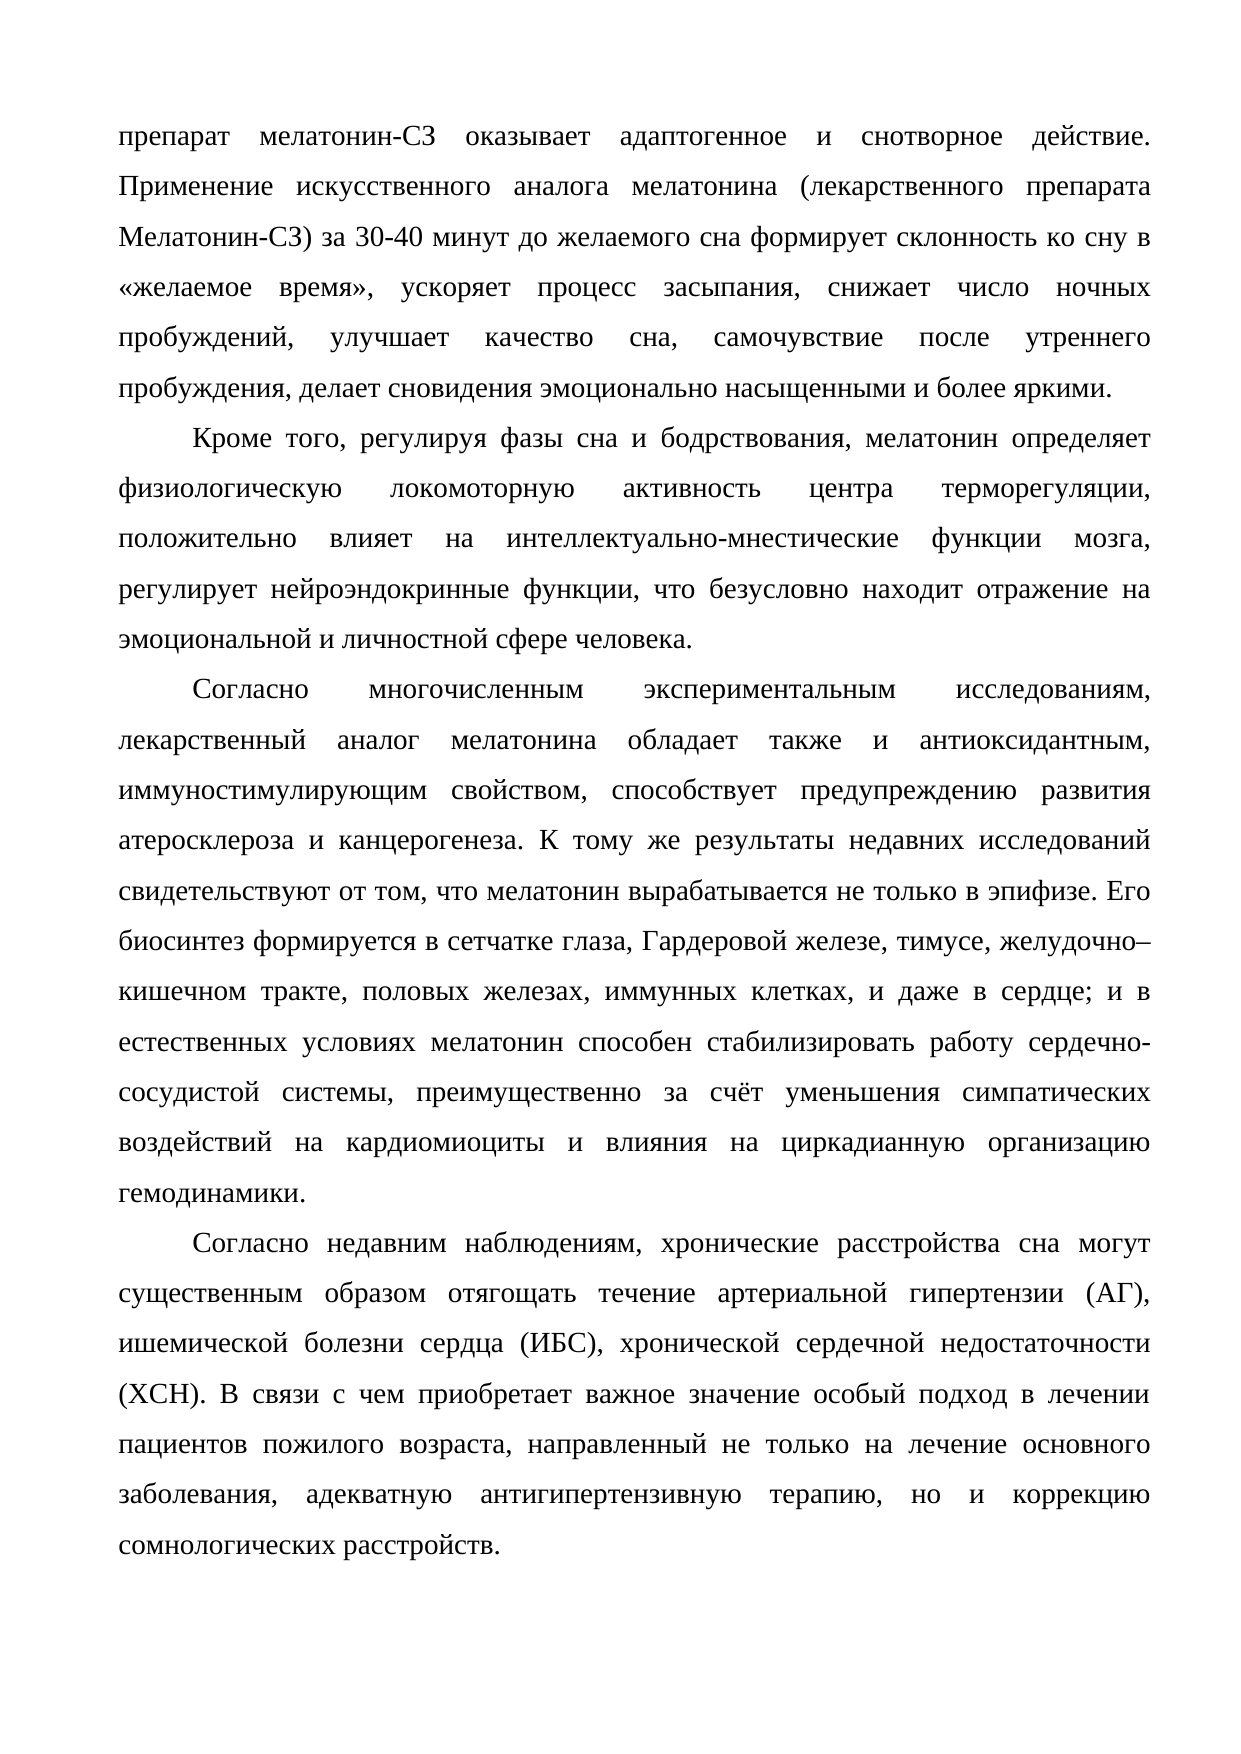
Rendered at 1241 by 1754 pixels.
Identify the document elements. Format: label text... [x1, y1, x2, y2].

text Согласно недавним наблюдениям, хронические расстройства сна могут существенным образом отягощать течение артериальной гипертензии (АГ), ишемической болезни сердца (ИБС), хронической сердечной недостаточности (ХСН). В связи с чем приобретает важное значение особый подход в лечении пациентов пожилого возраста, направленный не только на лечение основного заболевания, адекватную антигипертензивную терапию, но и коррекцию сомнологических расстройств. [118, 1225, 1152, 1560]
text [118, 118, 1152, 403]
text Согласно многочисленным экспериментальным исследованиям, лекарственный аналог мелатонина обладает также и антиоксидантным, иммуностимулирующим свойством, способствует предупреждению развития атеросклероза и канцерогенеза. К тому же результаты недавних исследований свидетельствуют от том, что мелатонин вырабатывается не только в эпифизе. Его биосинтез формируется в сетчатке глаза, Гардеровой железе, тимусе, желудочно–кишечном тракте, половых железах, иммунных клетках, и даже в сердце; и в естественных условиях мелатонин способен стабилизировать работу сердечно-сосудистой системы, преимущественно за счёт уменьшения симпатических воздействий на кардиомиоциты и влияния на циркадианную организацию гемодинамики. [118, 672, 1152, 1208]
text Кроме того, регулируя фазы сна и бодрствования, мелатонин определяет физиологическую локомоторную активность центра терморегуляции, положительно влияет на интеллектуально-мнестические функции мозга, регулирует нейроэндокринные функции, что безусловно находит отражение на эмоциональной и личностной сфере человека. [118, 420, 1152, 655]
